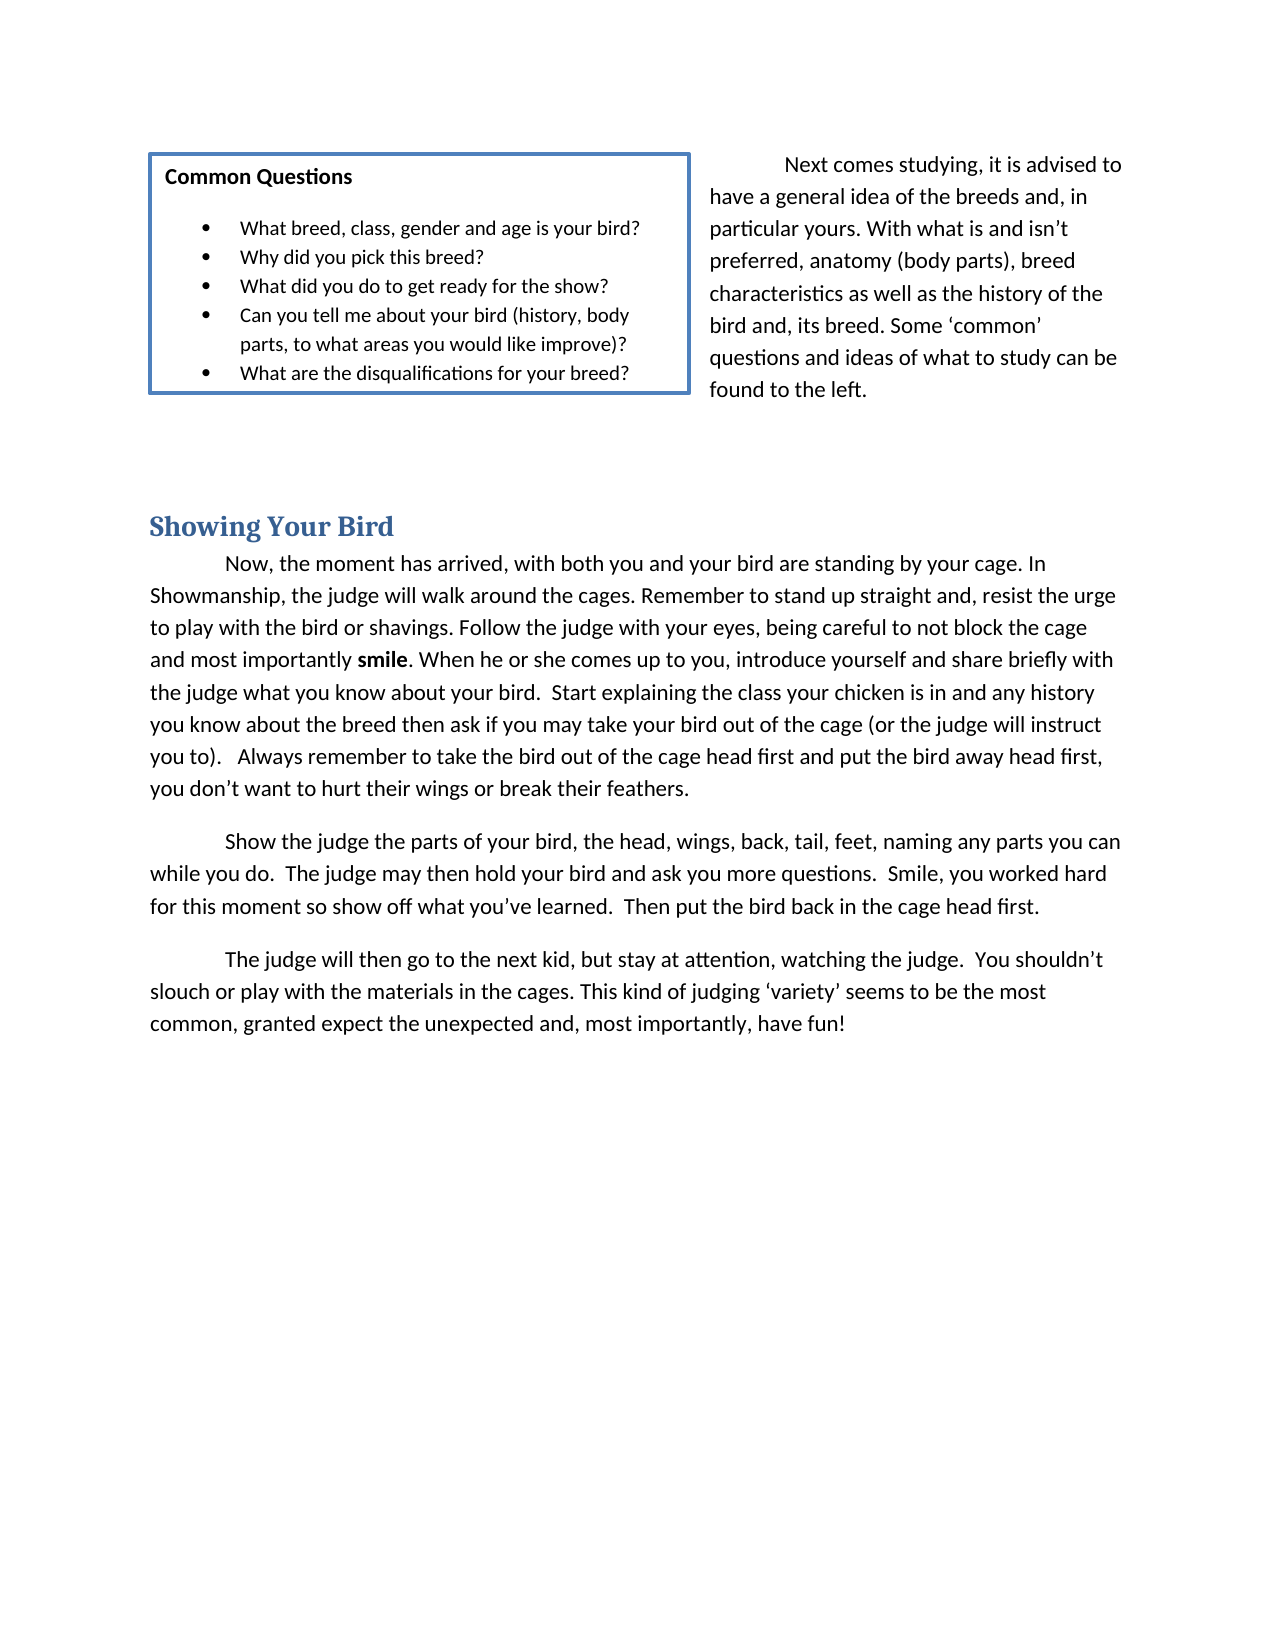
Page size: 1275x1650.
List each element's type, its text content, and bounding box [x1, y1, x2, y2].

subtitle Showing Your Bird [150, 511, 1125, 544]
text Now, the moment has arrived, with both you and your bird are standing by your cage. In Showmanship, the judge will walk around the cages. Remember to stand up straight and, resist the urge to play with the bird or shavings. Follow the judge with your eyes, being careful to not block the cage and most importantly smile. When he or she comes up to you, introduce yourself and share briefly with the judge what you know about your bird. Start explaining the class your chicken is in and any history you know about the breed then ask if you may take your bird out of the cage (or the judge will instruct you to). Always remember to take the bird out of the cage head first and put the bird away head first, you don’t want to hurt their wings or break their feathers. [150, 549, 1125, 802]
list Next comes studying, it is advised to have a general idea of the breeds and, in particular yours. With what is and isn’t preferred, anatomy (body parts), breed characteristics as well as the history of the bird and, its breed. Some ‘common’ questions and ideas of what to study can be found to the left. [150, 150, 1125, 403]
text Show the judge the parts of your bird, the head, wings, back, tail, feet, naming any parts you can while you do. The judge may then hold your bird and ask you more questions. Smile, you worked hard for this moment so show off what you’ve learned. Then put the bird back in the cage head first. [150, 827, 1125, 920]
text The judge will then go to the next kid, but stay at attention, watching the judge. You shouldn’t slouch or play with the materials in the cages. This kind of judging ‘variety’ seems to be the most common, granted expect the unexpected and, most importantly, have fun! [150, 945, 1125, 1037]
